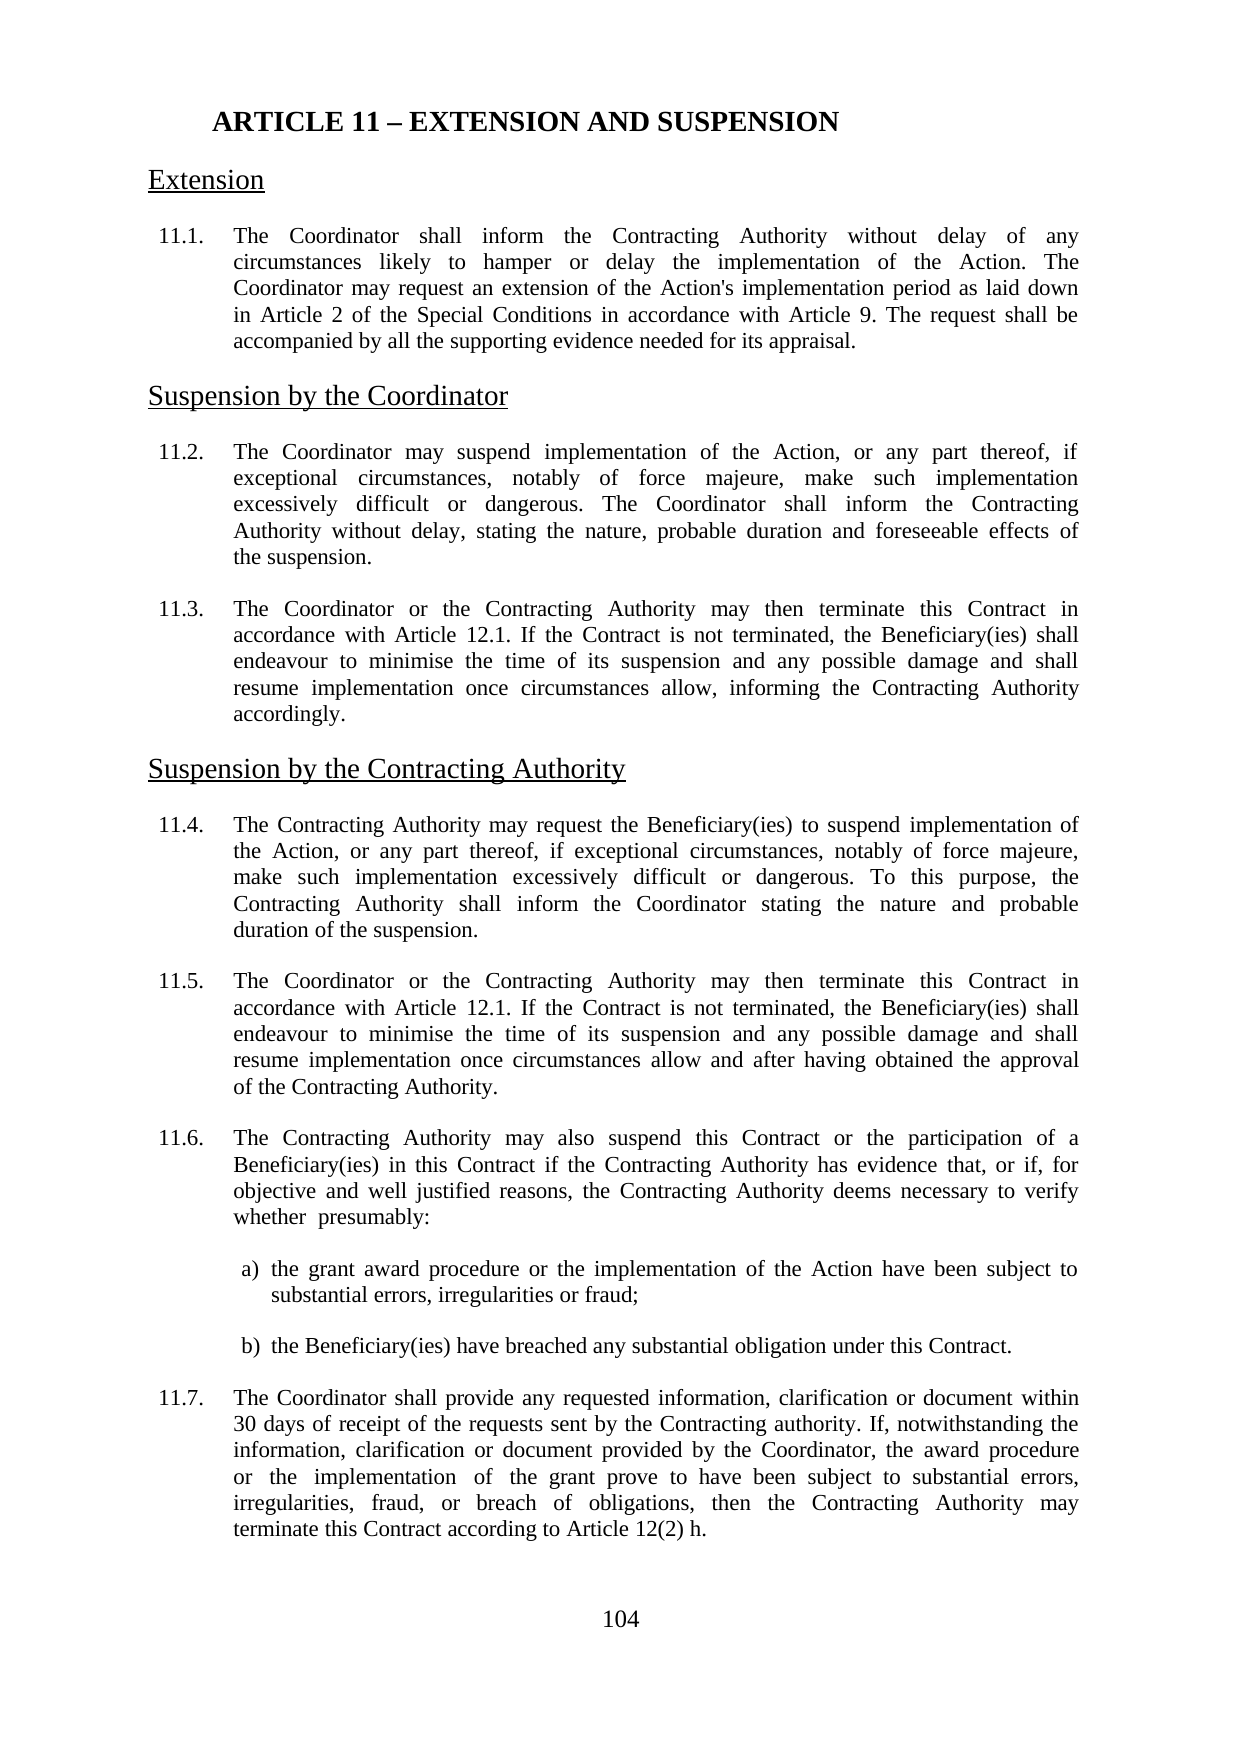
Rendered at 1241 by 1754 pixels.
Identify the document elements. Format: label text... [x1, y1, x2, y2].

list The Coordinator may suspend implementation of the Action, or any part thereof, if exceptional circumstances, notably of force majeure, make such implementation excessively difficult or dangerous. The Coordinator shall inform the Contracting Authority without delay, stating the nature, probable duration and foreseeable effects of the suspension. [158, 438, 1079, 569]
text Extension [148, 162, 1093, 196]
text Suspension by the Coordinator [148, 378, 1093, 412]
list The Coordinator shall provide any requested information, clarification or document within 30 days of receipt of the requests sent by the Contracting authority. If, notwithstanding the information, clarification or document provided by the Coordinator, the award procedure or the implementation of the grant prove to have been subject to substantial errors, irregularities, fraud, or breach of obligations, then the Contracting Authority may terminate this Contract according to Article 12(2) h. [158, 1384, 1079, 1542]
list The Contracting Authority may request the Beneficiary(ies) to suspend implementation of the Action, or any part thereof, if exceptional circumstances, notably of force majeure, make such implementation excessively difficult or dangerous. To this purpose, the Contracting Authority shall inform the Coordinator stating the nature and probable duration of the suspension. [158, 811, 1079, 942]
list The Coordinator shall inform the Contracting Authority without delay of any circumstances likely to hamper or delay the implementation of the Action. The Coordinator may request an extension of the Action's implementation period as laid down in Article 2 of the Special Conditions in accordance with Article 9. The request shall be accompanied by all the supporting evidence needed for its appraisal. [158, 222, 1079, 353]
list the Beneficiary(ies) have breached any substantial obligation under this Contract. [241, 1332, 1093, 1359]
list the grant award procedure or the implementation of the Action have been subject to substantial errors, irregularities or fraud; [241, 1255, 1078, 1307]
list The Coordinator or the Contracting Authority may then terminate this Contract in accordance with Article 12.1. If the Contract is not terminated, the Beneficiary(ies) shall endeavour to minimise the time of its suspension and any possible damage and shall resume implementation once circumstances allow, informing the Contracting Authority accordingly. [158, 594, 1079, 726]
list The Contracting Authority may also suspend this Contract or the participation of a Beneficiary(ies) in this Contract if the Contracting Authority has evidence that, or if, for objective and well justified reasons, the Contracting Authority deems necessary to verify whether presumably: [158, 1124, 1079, 1230]
text Suspension by the Contracting Authority [148, 751, 1093, 785]
list The Coordinator or the Contracting Authority may then terminate this Contract in accordance with Article 12.1. If the Contract is not terminated, the Beneficiary(ies) shall endeavour to minimise the time of its suspension and any possible damage and shall resume implementation once circumstances allow and after having obtained the approval of the Contracting Authority. [158, 967, 1079, 1099]
text ARTICLE 11 – EXTENSION AND SUSPENSION [212, 104, 1093, 137]
